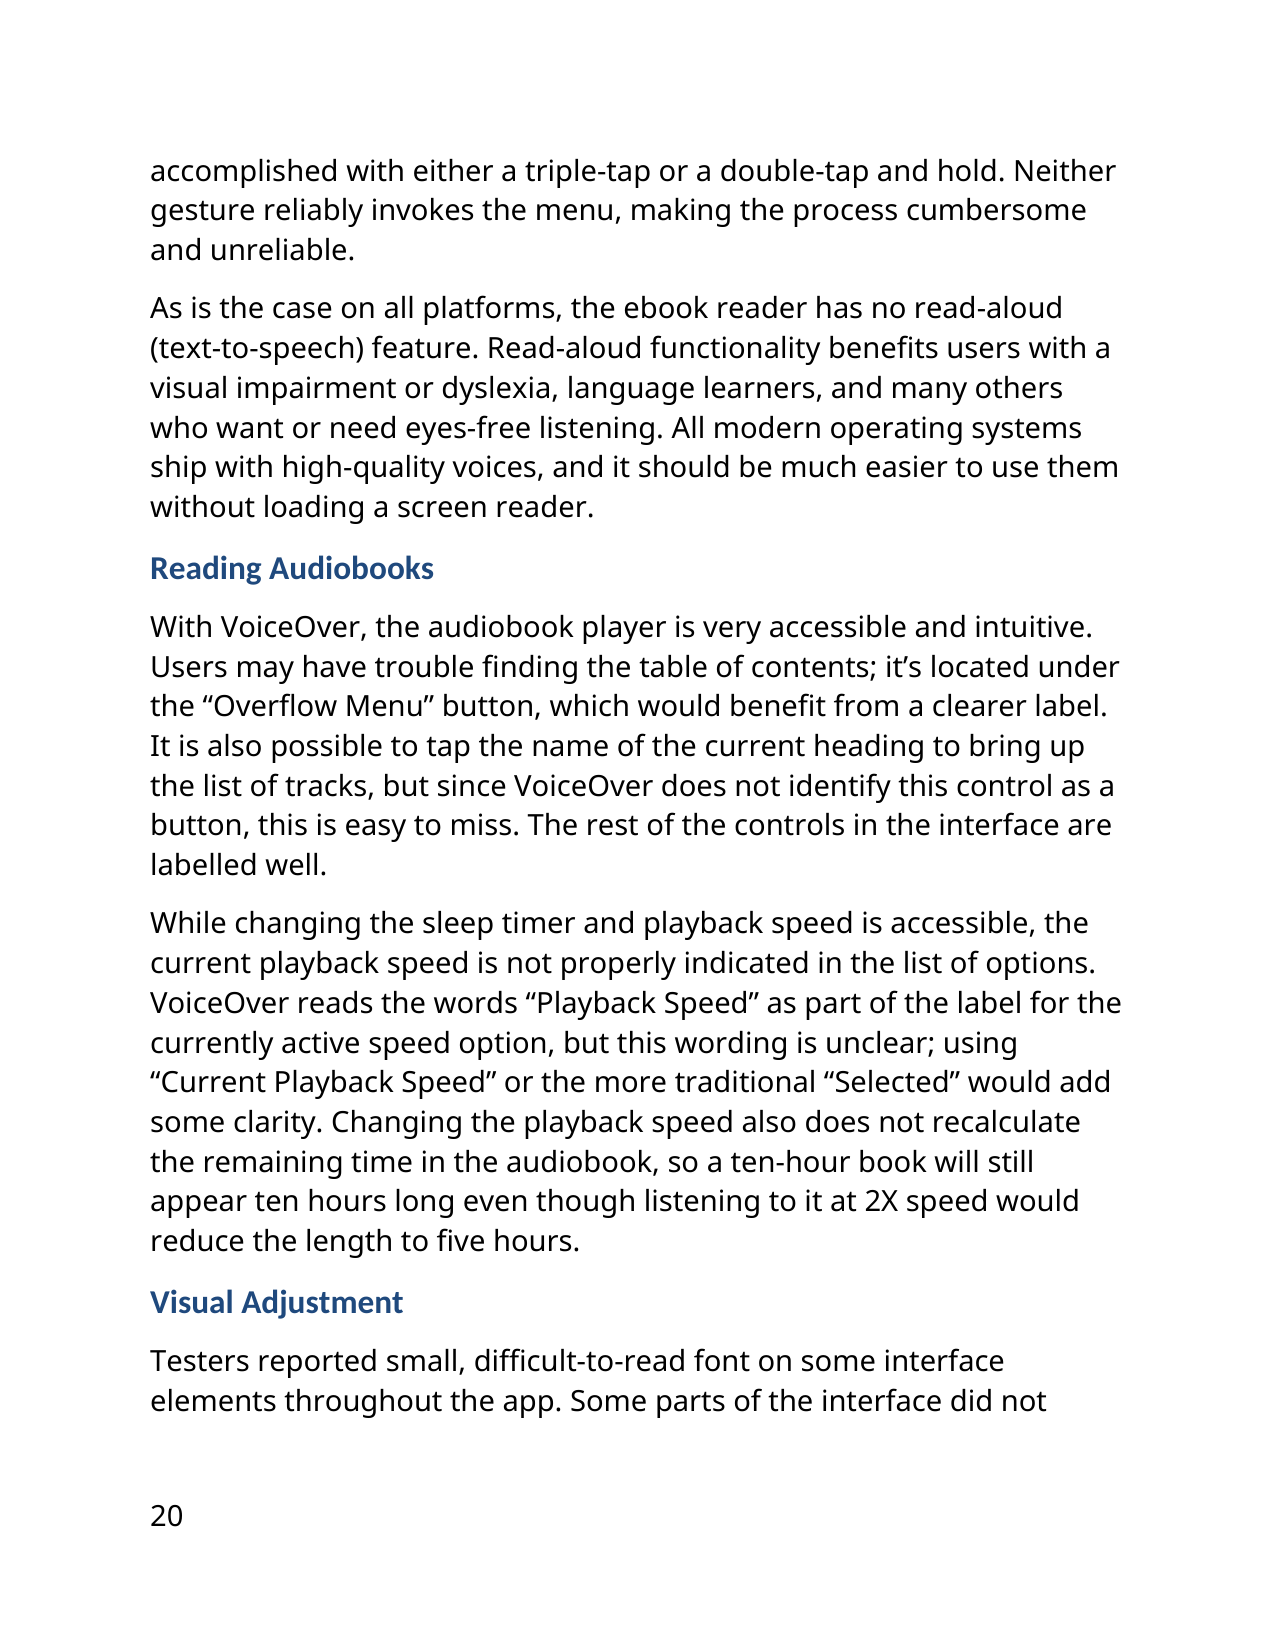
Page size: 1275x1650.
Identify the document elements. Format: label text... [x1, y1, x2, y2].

subtitle Visual Adjustment [150, 1281, 1125, 1322]
text With VoiceOver, the audiobook player is very accessible and intuitive. Users may have trouble finding the table of contents; it’s located under the “Overflow Menu” button, which would benefit from a clearer label. It is also possible to tap the name of the current heading to bring up the list of tracks, but since VoiceOver does not identify this control as a button, this is easy to miss. The rest of the controls in the interface are labelled well. [150, 606, 1125, 884]
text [150, 150, 1125, 269]
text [150, 1340, 1125, 1420]
text As is the case on all platforms, the ebook reader has no read-aloud (text-to-speech) feature. Read-aloud functionality benefits users with a visual impairment or dyslexia, language learners, and many others who want or need eyes-free listening. All modern operating systems ship with high-quality voices, and it should be much easier to use them without loading a screen reader. [150, 288, 1125, 526]
subtitle Reading Audiobooks [150, 547, 1125, 587]
text While changing the sleep timer and playback speed is accessible, the current playback speed is not properly indicated in the list of options. VoiceOver reads the words “Playback Speed” as part of the label for the currently active speed option, but this wording is unclear; using “Current Playback Speed” or the more traditional “Selected” would add some clarity. Changing the playback speed also does not recalculate the remaining time in the audiobook, so a ten-hour book will still appear ten hours long even though listening to it at 2X speed would reduce the length to five hours. [150, 903, 1125, 1260]
